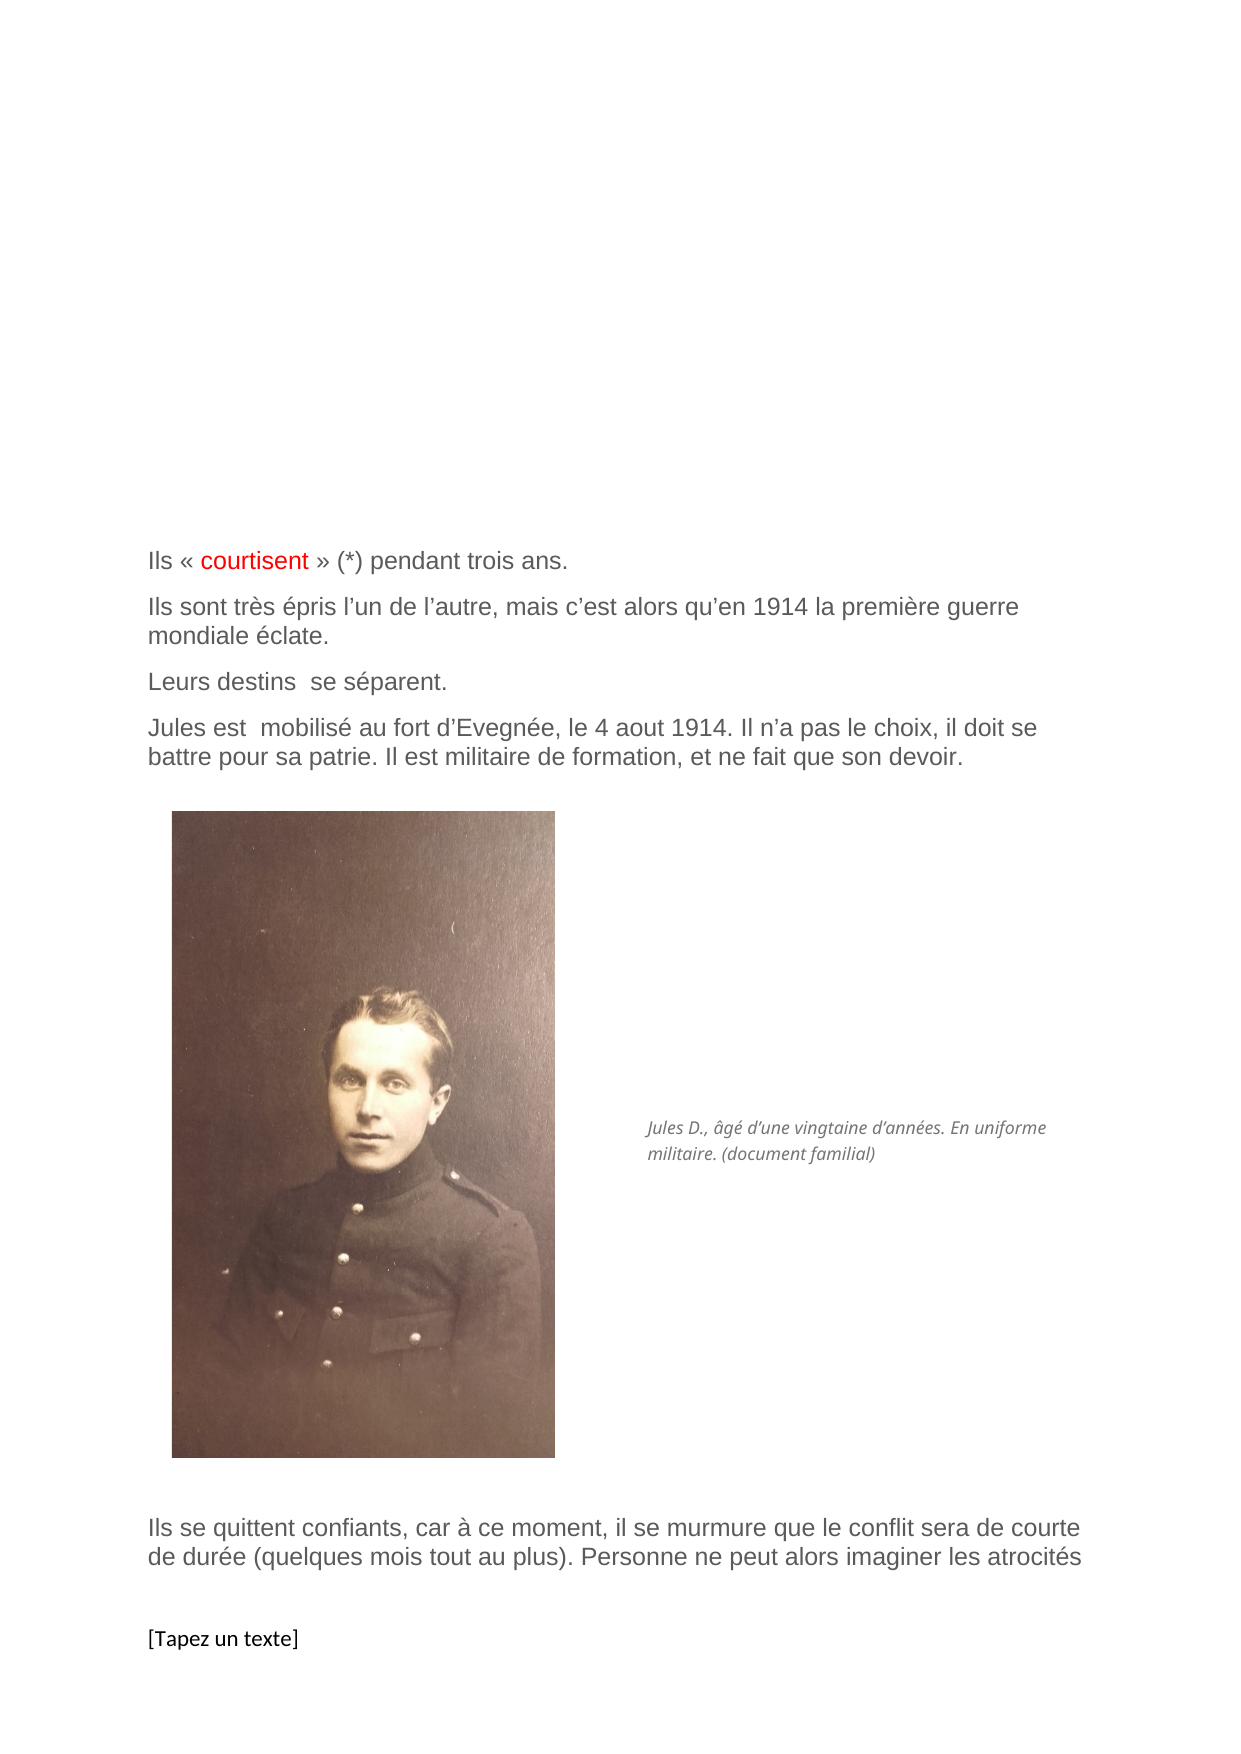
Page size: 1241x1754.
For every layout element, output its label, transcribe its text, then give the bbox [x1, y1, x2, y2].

text Jules D., âgé d’une vingtaine d’années. En uniforme militaire. (document familial) [555, 1116, 1093, 1166]
picture [170, 811, 555, 1456]
text Leurs destins se séparent. [148, 667, 1093, 696]
text Ils sont très épris l’un de l’autre, mais c’est alors qu’en 1914 la première guerre mondiale éclate. [148, 592, 1093, 650]
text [148, 1513, 1093, 1570]
text Ils « courtisent » (*) pendant trois ans. [148, 546, 1093, 575]
text Jules est mobilisé au fort d’Evegnée, le 4 aout 1914. Il n’a pas le choix, il doit se battre pour sa patrie. Il est militaire de formation, et ne fait que son devoir. [148, 713, 1093, 770]
